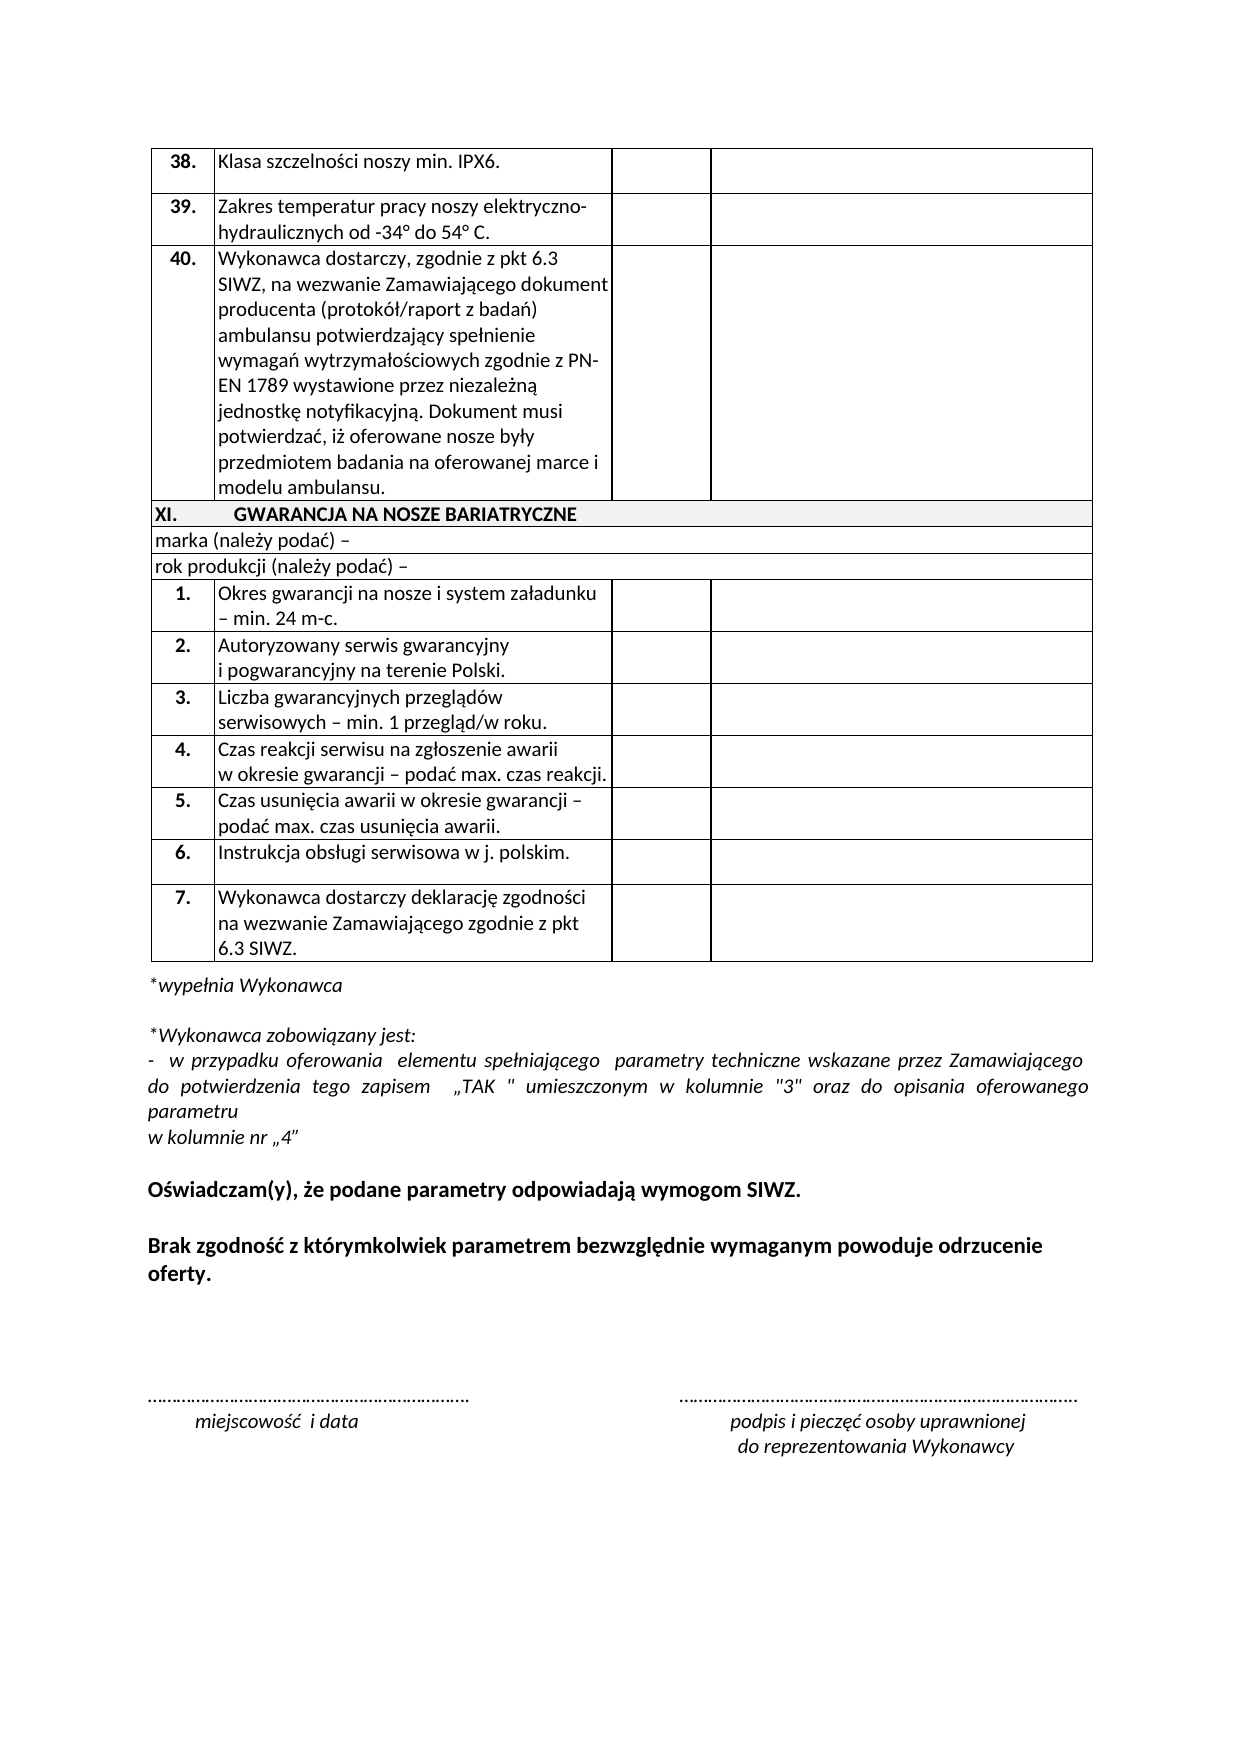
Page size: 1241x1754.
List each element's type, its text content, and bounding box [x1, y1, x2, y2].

table_cell 5. [152, 788, 214, 838]
table_cell [613, 580, 710, 631]
table_cell [613, 736, 710, 787]
table_cell [613, 632, 710, 683]
text - w przypadku oferowania elementu spełniającego parametry techniczne wskazane przez Zamawiającego do potwierdzenia tego zapisem „TAK " umieszczonym w kolumnie "3" oraz do opisania oferowanego parametru w kolumnie nr „4” [148, 1048, 1093, 1149]
table_cell 1. [152, 580, 214, 631]
table_cell Wykonawca dostarczy, zgodnie z pkt 6.3 SIWZ, na wezwanie Zamawiającego dokument producenta (protokół/raport z badań) ambulansu potwierdzający spełnienie wymagań wytrzymałościowych zgodnie z PN-EN 1789 wystawione przez niezależną jednostkę notyfikacyjną. Dokument musi potwierdzać, iż oferowane nosze były przedmiotem badania na oferowanej marce i modelu ambulansu. [215, 246, 611, 500]
table_cell [712, 788, 1092, 838]
table_cell [613, 194, 710, 244]
table_cell 4. [152, 736, 214, 787]
table_cell [712, 149, 1092, 193]
table_cell Czas reakcji serwisu na zgłoszenie awarii w okresie gwarancji – podać max. czas reakcji. [215, 736, 611, 787]
table_cell [613, 840, 710, 883]
table_cell [712, 885, 1092, 961]
text miejscowość i data podpis i pieczęć osoby uprawnionej [148, 1408, 1093, 1433]
table_cell 7. [152, 885, 214, 961]
table_cell Instrukcja obsługi serwisowa w j. polskim. [215, 840, 611, 883]
text do reprezentowania Wykonawcy [148, 1433, 1093, 1459]
table_cell 38. [152, 149, 214, 193]
table_cell [613, 246, 710, 500]
table_cell [613, 788, 710, 838]
table_cell 40. [152, 246, 214, 500]
table_cell Liczba gwarancyjnych przeglądów serwisowych – min. 1 przegląd/w roku. [215, 684, 611, 735]
table_cell [712, 580, 1092, 631]
text *wypełnia Wykonawca [148, 972, 1093, 998]
text *Wykonawca zobowiązany jest: [148, 1022, 1093, 1048]
table_cell Autoryzowany serwis gwarancyjny i pogwarancyjny na terenie Polski. [215, 632, 611, 683]
text Brak zgodność z którymkolwiek parametrem bezwzględnie wymaganym powoduje odrzucenie oferty. [148, 1231, 1093, 1287]
table_cell [613, 684, 710, 735]
table_cell [712, 736, 1092, 787]
table_cell [613, 149, 710, 193]
text Oświadczam(y), że podane parametry odpowiadają wymogom SIWZ. [148, 1175, 1093, 1203]
table_cell rok produkcji (należy podać) – [152, 554, 1092, 579]
table_cell 3. [152, 684, 214, 735]
table_cell [712, 684, 1092, 735]
table_cell marka (należy podać) – [152, 527, 1092, 553]
table_cell 39. [152, 194, 214, 244]
table_cell Czas usunięcia awarii w okresie gwarancji – podać max. czas usunięcia awarii. [215, 788, 611, 838]
table_cell [712, 840, 1092, 883]
table_cell Zakres temperatur pracy noszy elektryczno-hydraulicznych od -34° do 54° C. [215, 194, 611, 244]
table_cell 2. [152, 632, 214, 683]
table_cell [613, 885, 710, 961]
table_cell [712, 246, 1092, 500]
table_cell Okres gwarancji na nosze i system załadunku – min. 24 m-c. [215, 580, 611, 631]
table_cell Wykonawca dostarczy deklarację zgodności na wezwanie Zamawiającego zgodnie z pkt 6.3 SIWZ. [215, 885, 611, 961]
text …………………………………………………………. ……………………………………………………………………….. [148, 1382, 1093, 1408]
table_cell [712, 194, 1092, 244]
table_cell [712, 632, 1092, 683]
table_cell 6. [152, 840, 214, 883]
table_cell XI. GWARANCJA NA NOSZE BARIATRYCZNE [152, 501, 1092, 526]
table_cell Klasa szczelności noszy min. IPX6. [215, 149, 611, 193]
